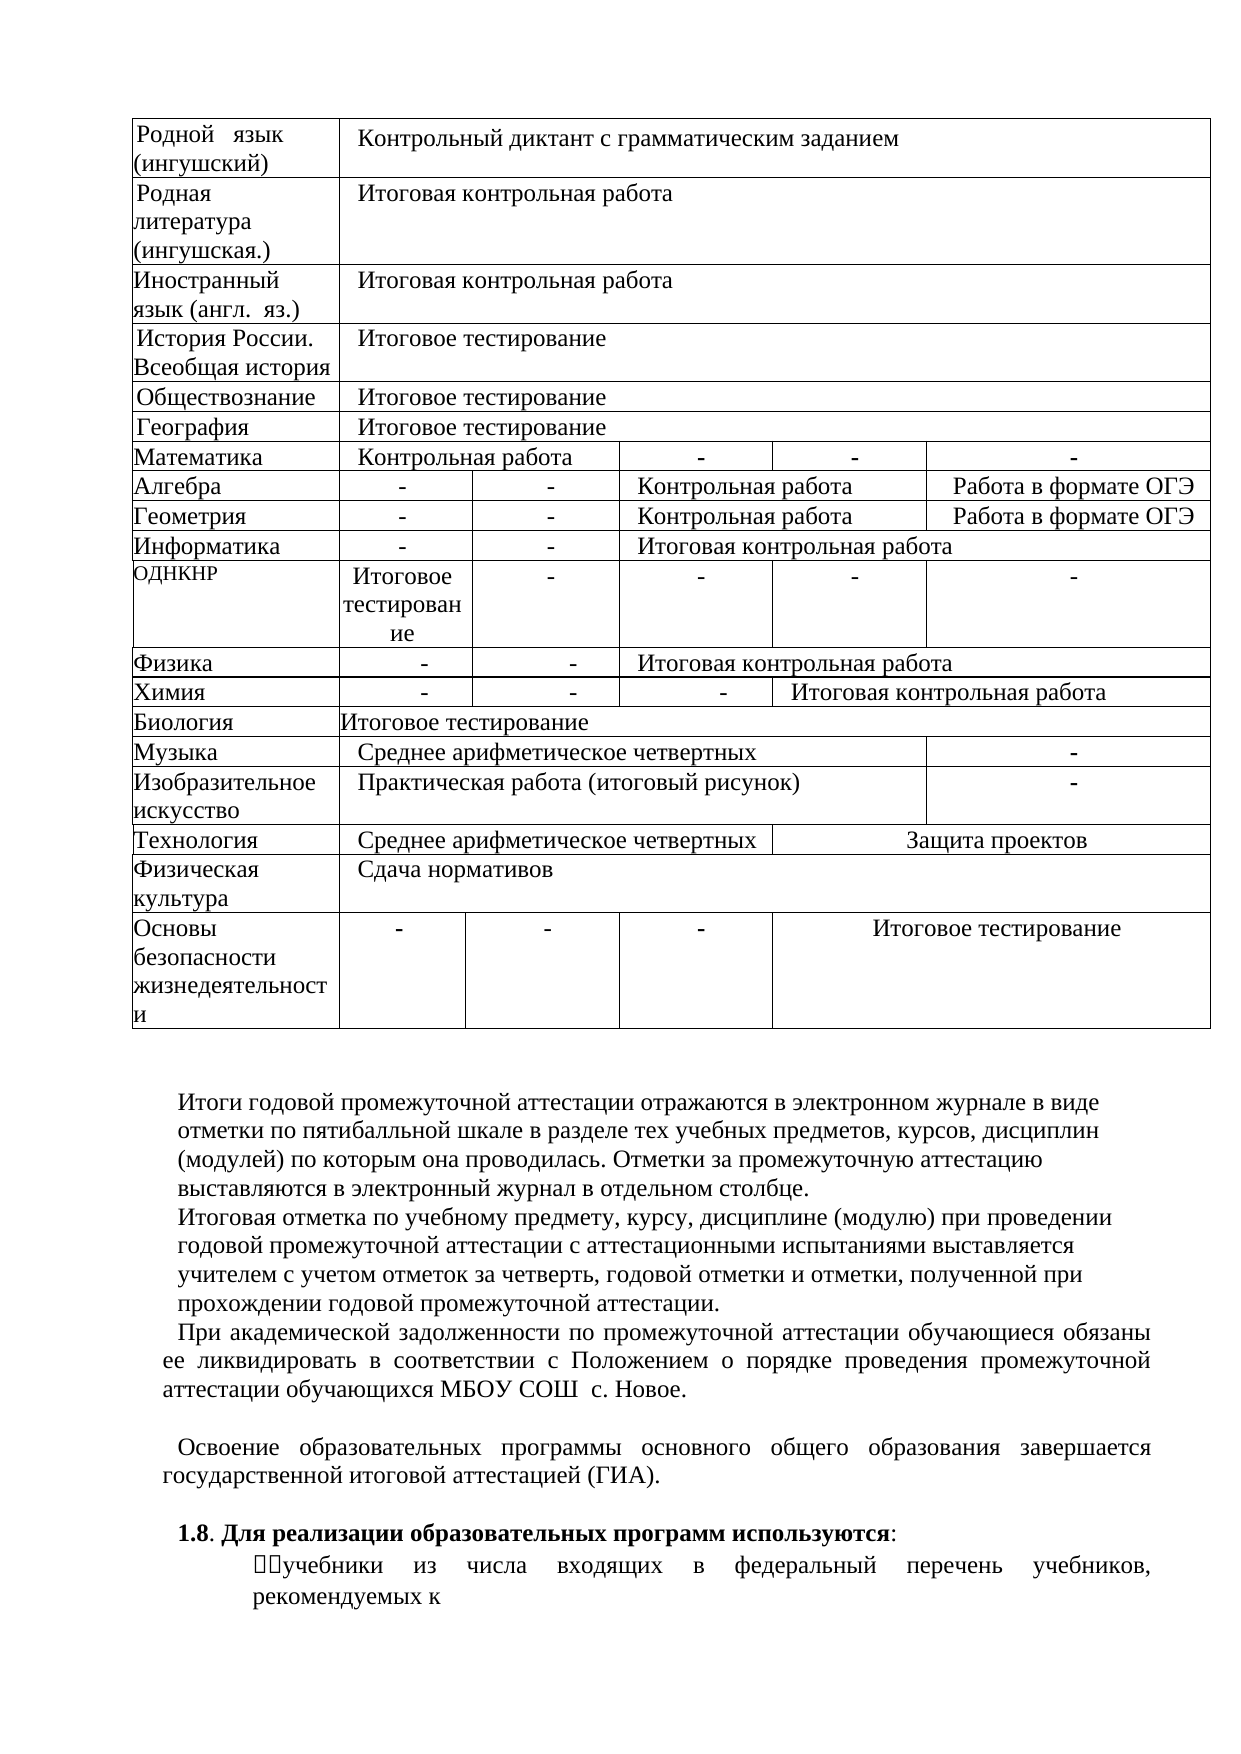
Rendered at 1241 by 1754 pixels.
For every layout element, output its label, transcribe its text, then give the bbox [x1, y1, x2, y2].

list учебники из числа входящих в федеральный перечень учебников, рекомендуемых к [252, 1547, 1152, 1609]
text Итоги годовой промежуточной аттестации отражаются в электронном журнале в виде отметки по пятибалльной шкале в разделе тех учебных предметов, курсов, дисциплин (модулей) по которым она проводилась. Отметки за промежуточную аттестацию выставляются в электронный журнал в отдельном столбце. [177, 1087, 1152, 1202]
table_cell - [473, 678, 619, 706]
table_cell Химия [133, 678, 339, 706]
text Итоговая отметка по учебному предмету, курсу, дисциплине (модулю) при проведении годовой промежуточной аттестации с аттестационными испытаниями выставляется учителем с учетом отметок за четверть, годовой отметки и отметки, полученной при прохождении годовой промежуточной аттестации. [177, 1202, 1152, 1317]
table_cell Технология [134, 825, 339, 854]
text 1.8. Для реализации образовательных программ используются: [177, 1518, 1152, 1547]
table_cell - [773, 442, 926, 470]
table_cell Сдача нормативов [340, 855, 1210, 912]
table_cell - [620, 442, 772, 470]
table_cell Работа в формате ОГЭ [927, 501, 1210, 530]
table_cell - [340, 678, 472, 706]
table_cell - [340, 501, 472, 530]
table_cell - [620, 561, 772, 647]
table_cell Итоговое тестирование [340, 561, 472, 647]
table_cell - [927, 561, 1210, 647]
table_cell - [927, 767, 1210, 824]
table_cell - [340, 471, 472, 500]
table_cell - [340, 648, 472, 676]
table_cell - [473, 471, 619, 500]
table_cell Биология [133, 707, 339, 736]
table_cell - [466, 913, 619, 1028]
table_cell - [473, 561, 619, 647]
table_cell Физическая культура [133, 855, 339, 912]
table_cell Итоговая контрольная работа [340, 178, 1210, 264]
text Освоение образовательных программы основного общего образования завершается государственной итоговой аттестацией (ГИА). [162, 1432, 1152, 1489]
table_cell Родная литература (ингушская.) [133, 178, 339, 264]
table_cell - [473, 531, 619, 560]
table_cell - [620, 913, 772, 1028]
table_cell Итоговое тестирование [773, 913, 1210, 1028]
table_cell Итоговая контрольная работа [773, 678, 1210, 706]
table_cell Изобразительное искусство [133, 767, 339, 824]
table_cell Контрольная работа [620, 471, 926, 500]
table_cell Физика [133, 648, 339, 676]
table_cell История России. Всеобщая история [133, 324, 339, 381]
table_cell Информатика [133, 531, 339, 560]
table_cell Практическая работа (итоговый рисунок) [340, 767, 926, 824]
table_cell Родной язык (ингушский) [133, 119, 339, 177]
table_cell Работа в формате ОГЭ [927, 471, 1210, 500]
text При академической задолженности по промежуточной аттестации обучающиеся обязаны ее ликвидировать в соответствии с Положением о порядке проведения промежуточной аттестации обучающихся МБОУ СОШ с. Новое. [162, 1317, 1152, 1403]
table_cell - [340, 913, 465, 1028]
table_cell Итоговое тестирование [340, 707, 1210, 736]
table_cell Алгебра [133, 471, 339, 500]
table_cell Контрольная работа [340, 442, 619, 470]
table_cell Защита проектов [773, 825, 1210, 854]
table_cell Среднее арифметическое четвертных [340, 825, 772, 854]
table_cell Итоговое тестирование [340, 382, 1210, 411]
table_cell Математика [133, 442, 339, 470]
table_cell - [473, 648, 619, 676]
table_cell География [133, 412, 339, 441]
table_cell ОДНКНР [134, 561, 339, 647]
table_cell - [620, 678, 772, 706]
table_cell Иностранный язык (англ. яз.) [133, 265, 339, 322]
table_cell - [927, 442, 1210, 470]
table_cell - [340, 531, 472, 560]
table_cell - [773, 561, 926, 647]
table_cell - [473, 501, 619, 530]
table_cell Итоговое тестирование [340, 324, 1210, 381]
table_cell Основы безопасности жизнедеятельности [133, 913, 339, 1028]
table_cell Контрольная работа [620, 501, 926, 530]
table_cell Итоговая контрольная работа [340, 265, 1210, 322]
table_cell Контрольный диктант с грамматическим заданием [340, 119, 1210, 177]
table_cell Среднее арифметическое четвертных [340, 737, 926, 766]
table_cell Музыка [133, 737, 339, 766]
table_cell Итоговая контрольная работа [620, 648, 1210, 676]
table_cell Итоговое тестирование [340, 412, 1210, 441]
table_cell Геометрия [133, 501, 339, 530]
table_cell Обществознание [133, 382, 339, 411]
table_cell - [927, 737, 1210, 766]
table_cell Итоговая контрольная работа [620, 531, 1210, 560]
